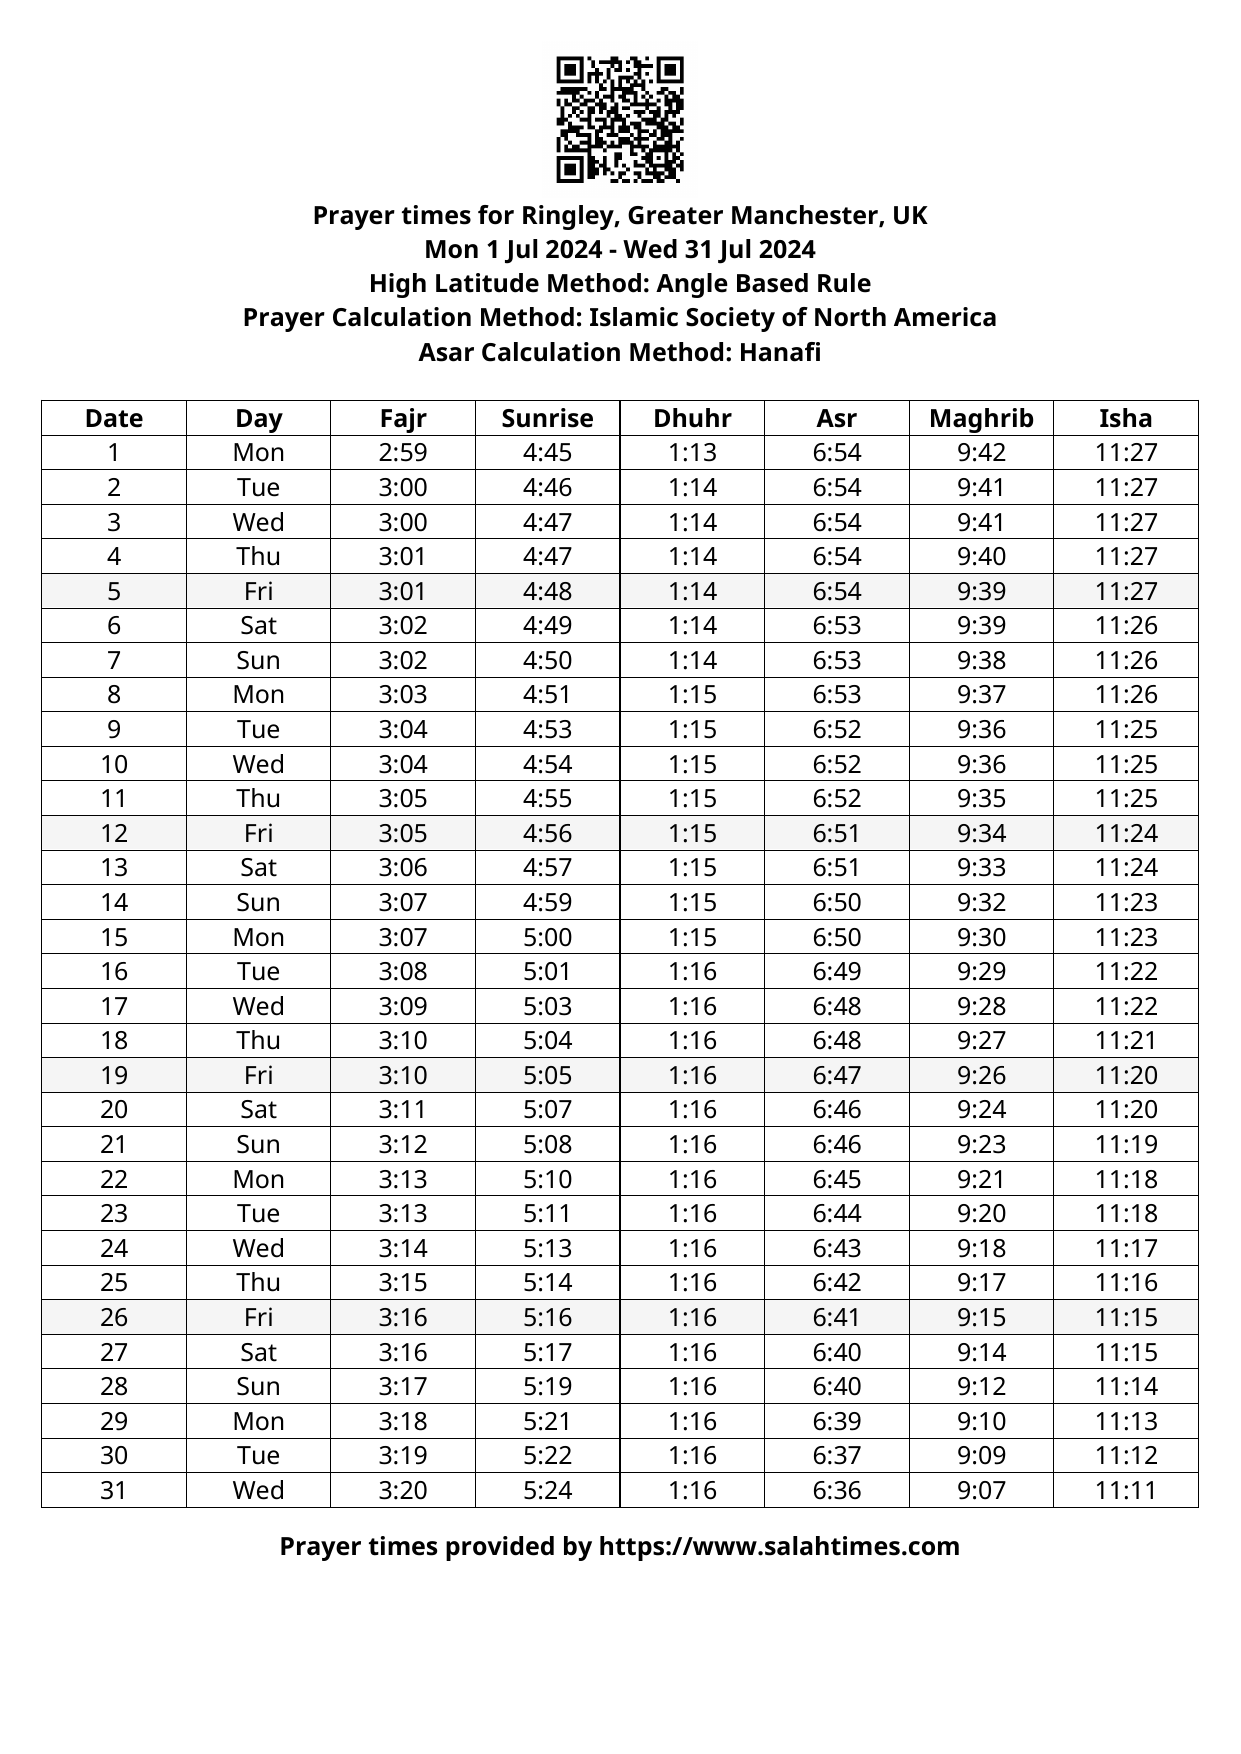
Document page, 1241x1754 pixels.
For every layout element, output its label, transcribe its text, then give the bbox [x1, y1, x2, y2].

table_cell 11:23 [1054, 920, 1198, 953]
table_cell 3:08 [331, 954, 475, 988]
table_cell 1:14 [621, 574, 764, 607]
table_cell 1:15 [621, 885, 764, 919]
table_cell 3:10 [331, 1058, 475, 1092]
table_cell Tue [187, 954, 330, 988]
table_cell 6:48 [765, 1024, 909, 1057]
table_cell Mon [187, 1404, 330, 1437]
table_cell 4:56 [476, 816, 619, 849]
table_cell 1:16 [621, 1127, 764, 1161]
table_cell 4:59 [476, 885, 619, 919]
table_cell 11:25 [1054, 781, 1198, 815]
table_cell 4 [42, 539, 186, 573]
table_cell 3:12 [331, 1127, 475, 1161]
table_cell 6:52 [765, 747, 909, 780]
table_cell 6:43 [765, 1231, 909, 1264]
table_cell 9:07 [910, 1473, 1053, 1507]
table_cell 1:14 [621, 505, 764, 538]
table_cell 5:03 [476, 989, 619, 1022]
table_cell 1:16 [621, 1300, 764, 1334]
table_cell 11:22 [1054, 954, 1198, 988]
table_cell 9:39 [910, 609, 1053, 642]
table_cell 9:18 [910, 1231, 1053, 1264]
table_cell 1:16 [621, 989, 764, 1022]
table_cell 30 [42, 1439, 186, 1472]
table_cell 13 [42, 851, 186, 884]
table_cell 6:45 [765, 1162, 909, 1195]
table_cell 4:49 [476, 609, 619, 642]
table_cell 11:15 [1054, 1300, 1198, 1334]
table_cell 9:35 [910, 781, 1053, 815]
table_cell 29 [42, 1404, 186, 1437]
table_cell 15 [42, 920, 186, 953]
table_cell 14 [42, 885, 186, 919]
text Asar Calculation Method: Hanafi [42, 334, 1198, 368]
table_cell 9:36 [910, 747, 1053, 780]
table_cell 11:27 [1054, 505, 1198, 538]
table_cell 6:53 [765, 643, 909, 677]
table_cell 1:15 [621, 678, 764, 711]
table_cell 9:30 [910, 920, 1053, 953]
table_cell Sat [187, 1335, 330, 1368]
table_cell 22 [42, 1162, 186, 1195]
table_header Maghrib [910, 401, 1053, 434]
table_cell 3 [42, 505, 186, 538]
table_header Day [187, 401, 330, 434]
table_cell 17 [42, 989, 186, 1022]
table_cell 20 [42, 1093, 186, 1126]
table_cell 3:02 [331, 609, 475, 642]
table_cell 3:15 [331, 1266, 475, 1299]
table_cell 4:50 [476, 643, 619, 677]
table_cell 6:42 [765, 1266, 909, 1299]
table_cell 9:41 [910, 505, 1053, 538]
table_cell 9:21 [910, 1162, 1053, 1195]
table_cell 1:15 [621, 712, 764, 746]
table_cell 9:26 [910, 1058, 1053, 1092]
table_cell 5:01 [476, 954, 619, 988]
table_cell 5:13 [476, 1231, 619, 1264]
table_cell 9:39 [910, 574, 1053, 607]
table_cell 5:08 [476, 1127, 619, 1161]
table_cell 6:37 [765, 1439, 909, 1472]
table_cell 9 [42, 712, 186, 746]
table_cell 9:36 [910, 712, 1053, 746]
table_cell 3:09 [331, 989, 475, 1022]
table_cell 11:25 [1054, 747, 1198, 780]
table_cell 4:53 [476, 712, 619, 746]
table_cell 3:06 [331, 851, 475, 884]
table_cell 1:14 [621, 539, 764, 573]
table_cell 3:04 [331, 747, 475, 780]
table_cell 6:53 [765, 609, 909, 642]
table_header Isha [1054, 401, 1198, 434]
table_cell Tue [187, 712, 330, 746]
table_cell 28 [42, 1369, 186, 1403]
text High Latitude Method: Angle Based Rule [42, 266, 1198, 300]
table_cell 1:16 [621, 1404, 764, 1437]
table_cell 5:24 [476, 1473, 619, 1507]
table_cell 16 [42, 954, 186, 988]
table_cell 5:04 [476, 1024, 619, 1057]
table_cell 4:47 [476, 539, 619, 573]
table_cell Tue [187, 470, 330, 504]
table_cell 9:28 [910, 989, 1053, 1022]
table_cell Fri [187, 574, 330, 607]
table_cell Sun [187, 885, 330, 919]
table_cell 9:41 [910, 470, 1053, 504]
table_cell 1:16 [621, 1266, 764, 1299]
table_header Fajr [331, 401, 475, 434]
table_cell 6:54 [765, 470, 909, 504]
table_cell Mon [187, 436, 330, 469]
table_cell 5:05 [476, 1058, 619, 1092]
table_cell Tue [187, 1439, 330, 1472]
table_cell 11:16 [1054, 1266, 1198, 1299]
table_cell Fri [187, 1058, 330, 1092]
table_cell 4:45 [476, 436, 619, 469]
table_cell 9:17 [910, 1266, 1053, 1299]
table_cell 6:46 [765, 1127, 909, 1161]
table_cell Wed [187, 989, 330, 1022]
table_cell 5:22 [476, 1439, 619, 1472]
table_cell 3:20 [331, 1473, 475, 1507]
text Prayer Calculation Method: Islamic Society of North America [42, 300, 1198, 334]
table_cell 3:18 [331, 1404, 475, 1437]
table_cell 12 [42, 816, 186, 849]
table_cell 4:48 [476, 574, 619, 607]
table_cell 9:32 [910, 885, 1053, 919]
table_cell 9:12 [910, 1369, 1053, 1403]
table_cell 6:52 [765, 712, 909, 746]
table_cell 9:33 [910, 851, 1053, 884]
table_cell 4:51 [476, 678, 619, 711]
table_cell 10 [42, 747, 186, 780]
table_header Date [42, 401, 186, 434]
table_cell 1:16 [621, 1231, 764, 1264]
table_cell 4:55 [476, 781, 619, 815]
table_cell 11:19 [1054, 1127, 1198, 1161]
table_cell 6:46 [765, 1093, 909, 1126]
table_cell 1:16 [621, 1369, 764, 1403]
table_cell Mon [187, 920, 330, 953]
table_cell 9:34 [910, 816, 1053, 849]
table_cell 3:19 [331, 1439, 475, 1472]
table_cell 5:00 [476, 920, 619, 953]
table_cell 27 [42, 1335, 186, 1368]
table_cell Mon [187, 1162, 330, 1195]
table_cell 5:11 [476, 1196, 619, 1230]
table_cell 11:21 [1054, 1024, 1198, 1057]
table_cell 9:27 [910, 1024, 1053, 1057]
table_cell 11:22 [1054, 989, 1198, 1022]
table_cell 9:20 [910, 1196, 1053, 1230]
table_cell 23 [42, 1196, 186, 1230]
table_cell Thu [187, 1024, 330, 1057]
table_cell 3:03 [331, 678, 475, 711]
table_cell 1:16 [621, 1058, 764, 1092]
table_cell 6:48 [765, 989, 909, 1022]
table_cell Wed [187, 1473, 330, 1507]
table_cell 6:52 [765, 781, 909, 815]
table_cell 11:24 [1054, 816, 1198, 849]
table_cell 6:36 [765, 1473, 909, 1507]
table_cell 3:13 [331, 1162, 475, 1195]
table_cell 6:40 [765, 1369, 909, 1403]
table_cell 3:14 [331, 1231, 475, 1264]
table_cell 11:25 [1054, 712, 1198, 746]
table_cell 11:24 [1054, 851, 1198, 884]
table_cell 5:16 [476, 1300, 619, 1334]
table_cell 6:39 [765, 1404, 909, 1437]
table_cell 9:29 [910, 954, 1053, 988]
table_cell 6:51 [765, 816, 909, 849]
table_cell 31 [42, 1473, 186, 1507]
table_cell 6:44 [765, 1196, 909, 1230]
table_cell 6:54 [765, 436, 909, 469]
table_cell 3:02 [331, 643, 475, 677]
table_cell 11:14 [1054, 1369, 1198, 1403]
table_cell 6:50 [765, 885, 909, 919]
table_cell 11:12 [1054, 1439, 1198, 1472]
table_cell 1:16 [621, 954, 764, 988]
table_cell 9:14 [910, 1335, 1053, 1368]
table_cell 11:27 [1054, 539, 1198, 573]
table_cell 11:20 [1054, 1058, 1198, 1092]
table_cell 3:11 [331, 1093, 475, 1126]
table_cell 2 [42, 470, 186, 504]
table_cell 6:49 [765, 954, 909, 988]
table_cell Thu [187, 781, 330, 815]
table_header Dhuhr [621, 401, 764, 434]
table_cell 1:15 [621, 920, 764, 953]
table_cell 1:15 [621, 851, 764, 884]
table_cell 25 [42, 1266, 186, 1299]
table_cell 3:17 [331, 1369, 475, 1403]
table_cell 6:54 [765, 574, 909, 607]
table_cell 6:50 [765, 920, 909, 953]
table_cell 2:59 [331, 436, 475, 469]
table_cell 3:05 [331, 816, 475, 849]
table_cell Sat [187, 609, 330, 642]
table_cell 1:16 [621, 1196, 764, 1230]
table_cell 1:16 [621, 1093, 764, 1126]
table_cell Tue [187, 1196, 330, 1230]
table_cell Fri [187, 816, 330, 849]
table_cell 11:15 [1054, 1335, 1198, 1368]
table_cell Sat [187, 1093, 330, 1126]
table_cell 11:26 [1054, 643, 1198, 677]
table_cell 9:15 [910, 1300, 1053, 1334]
table_cell 3:07 [331, 920, 475, 953]
table_cell 6:54 [765, 505, 909, 538]
table_cell Wed [187, 505, 330, 538]
table_cell 3:16 [331, 1300, 475, 1334]
table_cell 3:01 [331, 574, 475, 607]
table_cell 3:13 [331, 1196, 475, 1230]
table_cell 1:16 [621, 1024, 764, 1057]
table_cell 11:18 [1054, 1196, 1198, 1230]
table_cell Sun [187, 1369, 330, 1403]
table_cell 9:24 [910, 1093, 1053, 1126]
table_cell Thu [187, 1266, 330, 1299]
table_cell 11:27 [1054, 436, 1198, 469]
table_cell 1:16 [621, 1439, 764, 1472]
table_cell 3:00 [331, 505, 475, 538]
table_cell 6:47 [765, 1058, 909, 1092]
table_cell 5 [42, 574, 186, 607]
table_cell 3:16 [331, 1335, 475, 1368]
table_cell 1:14 [621, 643, 764, 677]
table_cell 6:41 [765, 1300, 909, 1334]
table_cell 1:15 [621, 816, 764, 849]
table_cell 5:10 [476, 1162, 619, 1195]
table_cell 3:00 [331, 470, 475, 504]
table_cell Sat [187, 851, 330, 884]
table_cell 4:47 [476, 505, 619, 538]
table_cell 7 [42, 643, 186, 677]
table_cell 18 [42, 1024, 186, 1057]
table_cell 6:40 [765, 1335, 909, 1368]
table_cell 1:16 [621, 1473, 764, 1507]
table_cell 11:26 [1054, 678, 1198, 711]
table_cell 11:18 [1054, 1162, 1198, 1195]
table_cell 3:07 [331, 885, 475, 919]
table_cell 9:23 [910, 1127, 1053, 1161]
table_cell 3:01 [331, 539, 475, 573]
table_cell 4:57 [476, 851, 619, 884]
table_cell 6:53 [765, 678, 909, 711]
table_cell 4:46 [476, 470, 619, 504]
table_cell 5:19 [476, 1369, 619, 1403]
table_cell Wed [187, 747, 330, 780]
table_cell 1 [42, 436, 186, 469]
table_cell 21 [42, 1127, 186, 1161]
text Mon 1 Jul 2024 - Wed 31 Jul 2024 [42, 232, 1198, 266]
table_cell 11:27 [1054, 470, 1198, 504]
table_cell 11:17 [1054, 1231, 1198, 1264]
table_cell 6:51 [765, 851, 909, 884]
table_cell 5:07 [476, 1093, 619, 1126]
table_cell 9:40 [910, 539, 1053, 573]
table_cell 1:16 [621, 1162, 764, 1195]
table_cell 19 [42, 1058, 186, 1092]
table_cell 24 [42, 1231, 186, 1264]
table_cell Sun [187, 643, 330, 677]
table_cell 26 [42, 1300, 186, 1334]
table_cell 3:10 [331, 1024, 475, 1057]
table_cell 11:23 [1054, 885, 1198, 919]
table_cell Wed [187, 1231, 330, 1264]
table_cell 11:27 [1054, 574, 1198, 607]
table_cell 6 [42, 609, 186, 642]
table_cell 4:54 [476, 747, 619, 780]
table_cell Mon [187, 678, 330, 711]
picture [542, 41, 699, 198]
text Prayer times for Ringley, Greater Manchester, UK [42, 198, 1198, 232]
table_header Sunrise [476, 401, 619, 434]
table_cell Fri [187, 1300, 330, 1334]
table_cell 1:13 [621, 436, 764, 469]
table_cell 9:09 [910, 1439, 1053, 1472]
table_cell 9:42 [910, 436, 1053, 469]
table_cell 11:11 [1054, 1473, 1198, 1507]
table_cell Thu [187, 539, 330, 573]
table_cell 1:14 [621, 609, 764, 642]
table_cell 1:15 [621, 781, 764, 815]
table_cell 5:14 [476, 1266, 619, 1299]
table_cell 11:20 [1054, 1093, 1198, 1126]
table_cell 5:17 [476, 1335, 619, 1368]
table_cell 1:15 [621, 747, 764, 780]
table_cell 9:10 [910, 1404, 1053, 1437]
table_cell 1:16 [621, 1335, 764, 1368]
table_cell 3:04 [331, 712, 475, 746]
table_cell Sun [187, 1127, 330, 1161]
table_cell 11 [42, 781, 186, 815]
table_cell 3:05 [331, 781, 475, 815]
table_header Asr [765, 401, 909, 434]
table_cell 9:38 [910, 643, 1053, 677]
table_cell 1:14 [621, 470, 764, 504]
text Prayer times provided by https://www.salahtimes.com [42, 1528, 1198, 1563]
table_cell 6:54 [765, 539, 909, 573]
table_cell 9:37 [910, 678, 1053, 711]
table_cell 5:21 [476, 1404, 619, 1437]
table_cell 11:13 [1054, 1404, 1198, 1437]
table_cell 8 [42, 678, 186, 711]
table_cell 11:26 [1054, 609, 1198, 642]
